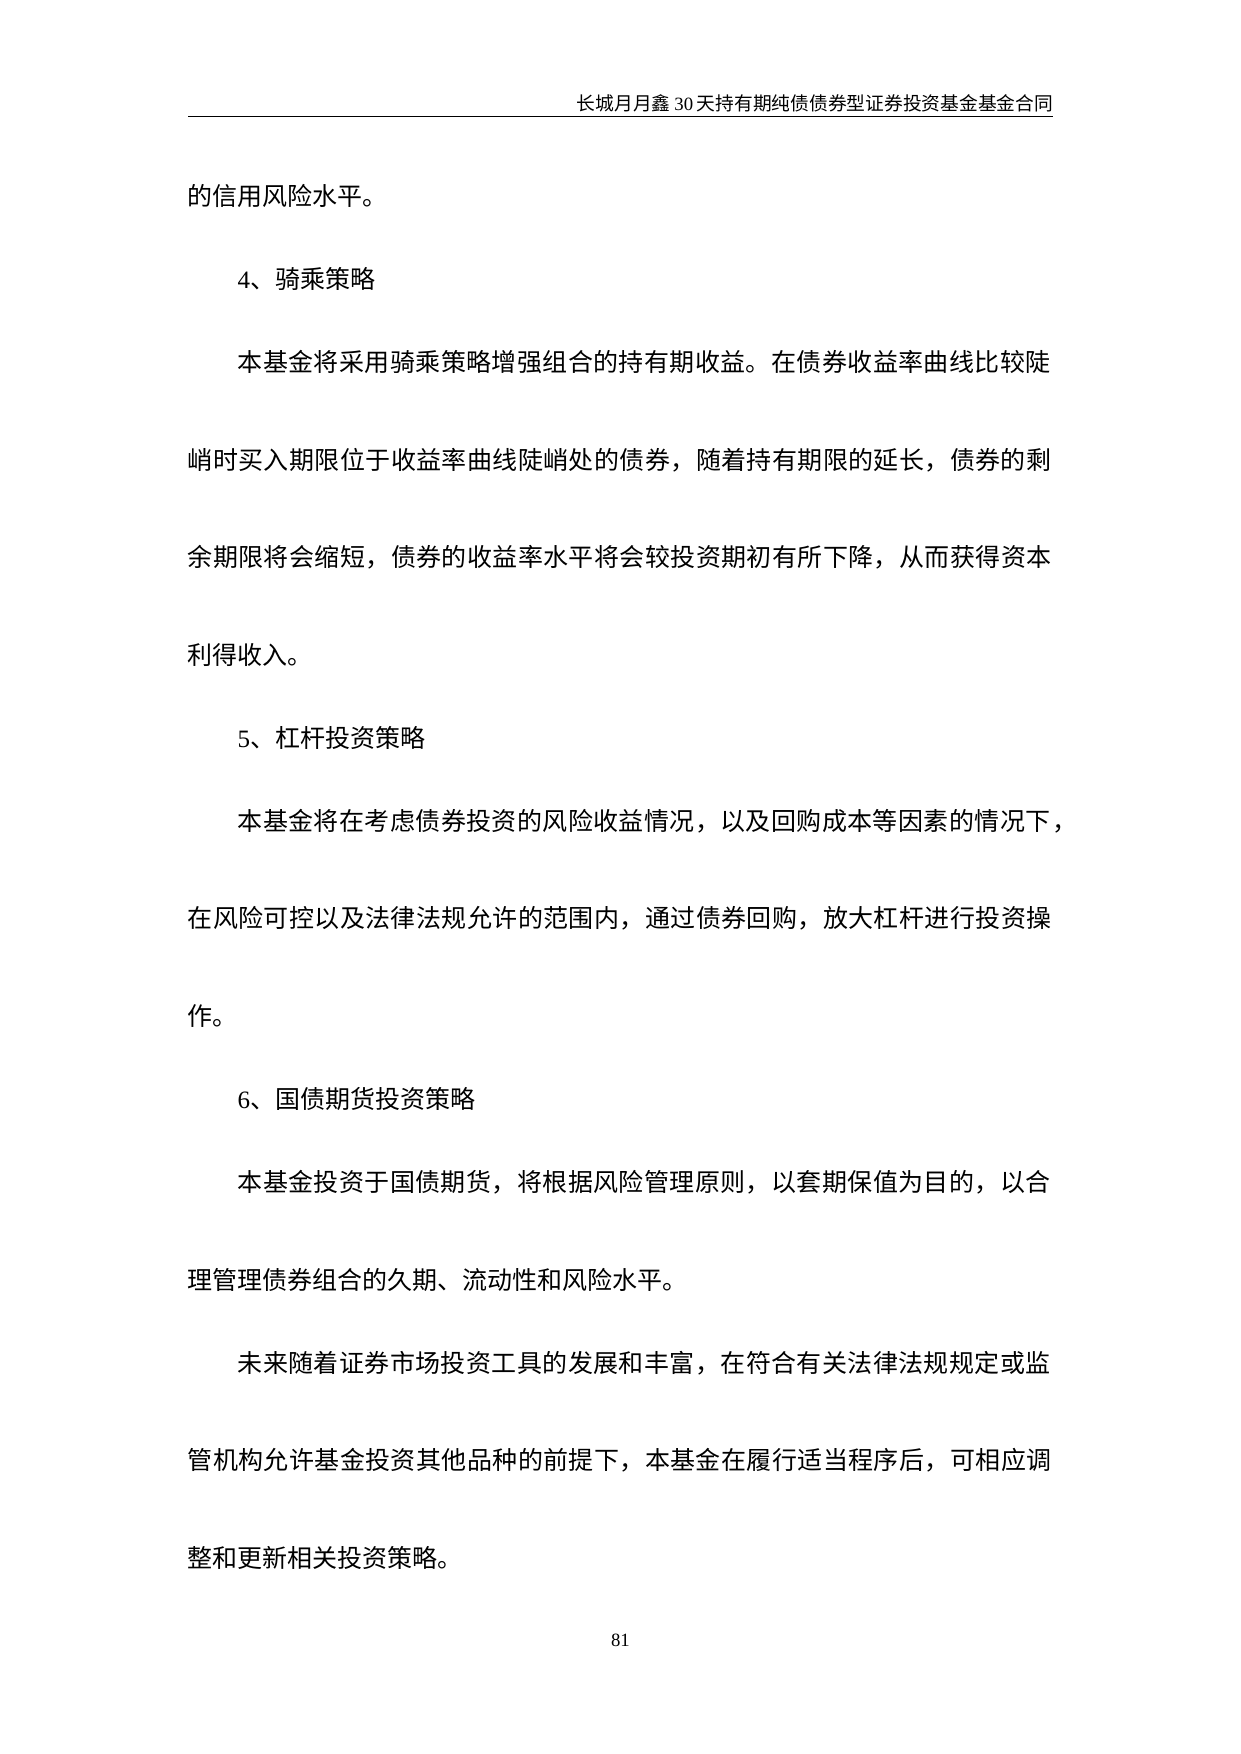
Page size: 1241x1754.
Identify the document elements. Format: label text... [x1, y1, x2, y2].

text 4、骑乘策略 [187, 245, 1053, 310]
text 本基金将在考虑债券投资的风险收益情况，以及回购成本等因素的情况下，在风险可控以及法律法规允许的范围内，通过债券回购，放大杠杆进行投资操作。 [187, 787, 1053, 1047]
text 本基金将采用骑乘策略增强组合的持有期收益。在债券收益率曲线比较陡峭时买入期限位于收益率曲线陡峭处的债券，随着持有期限的延长，债券的剩余期限将会缩短，债券的收益率水平将会较投资期初有所下降，从而获得资本利得收入。 [187, 328, 1053, 686]
text 5、杠杆投资策略 [187, 704, 1053, 769]
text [187, 162, 1053, 227]
text 本基金投资于国债期货，将根据风险管理原则，以套期保值为目的，以合理管理债券组合的久期、流动性和风险水平。 [187, 1148, 1053, 1311]
text 6、国债期货投资策略 [187, 1065, 1053, 1130]
text 未来随着证券市场投资工具的发展和丰富，在符合有关法律法规规定或监管机构允许基金投资其他品种的前提下，本基金在履行适当程序后，可相应调整和更新相关投资策略。 [187, 1329, 1053, 1589]
